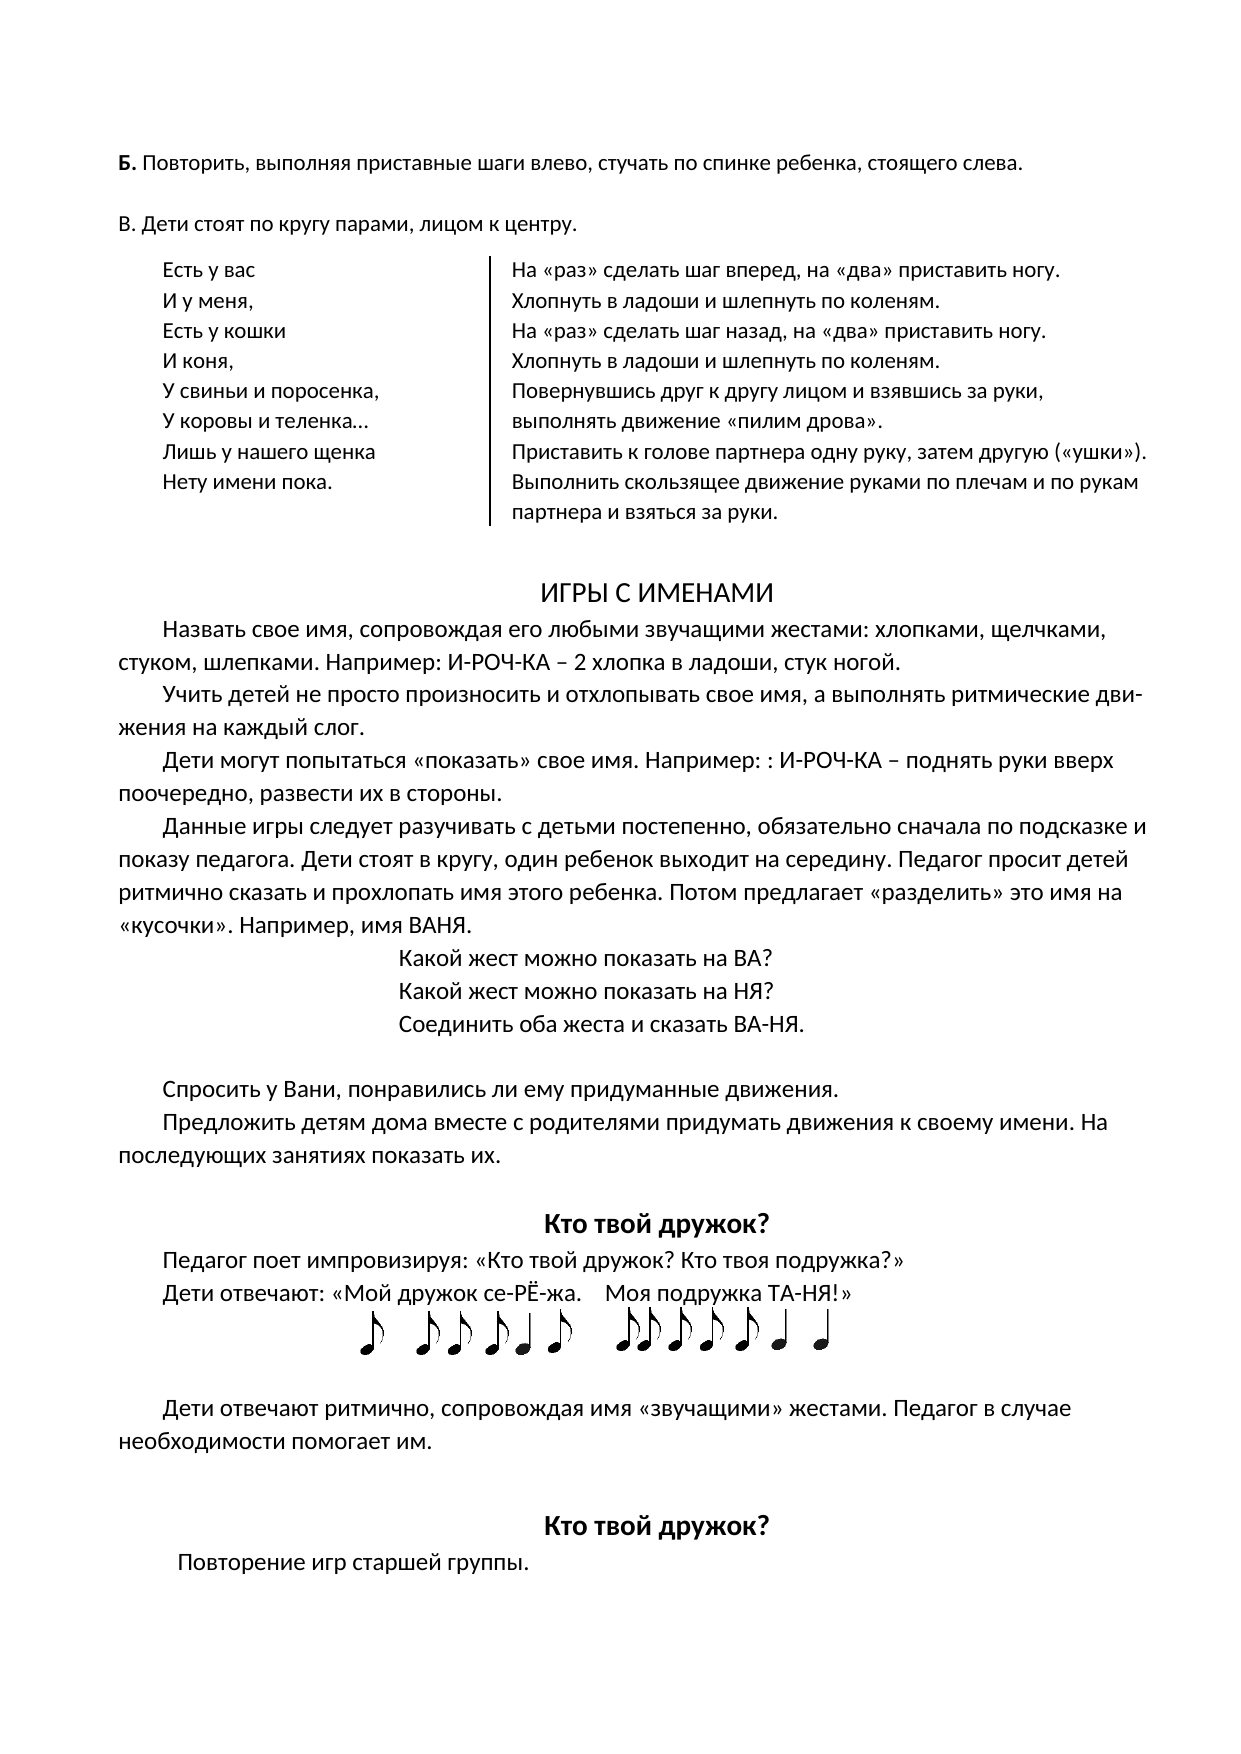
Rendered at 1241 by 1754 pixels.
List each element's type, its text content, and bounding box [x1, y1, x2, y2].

list У свиньи и поросенка, [162, 376, 453, 404]
picture [350, 1311, 394, 1355]
list Приставить к голове партнера одну руку, затем другую («ушки»). [512, 437, 1152, 465]
list Спросить у Вани, понравились ли ему придуманные движения. [118, 1074, 1152, 1104]
list На «раз» сделать шаг вперед, на «два» приставить ногу. [512, 256, 1152, 284]
list Назвать свое имя, сопровождая его любыми звучащими жестами: хлопками, щелчками, стуком, шлепками. Например: И-РОЧ-КА – 2 хлопка в ладоши, стук ногой. [118, 613, 1152, 676]
list И коня, [162, 346, 453, 374]
list Какой жест можно показать на ВА? [354, 942, 1152, 972]
list В. Дети стоят по кругу парами, лицом к центру. [118, 209, 1152, 237]
list Есть у кошки [162, 316, 453, 344]
list У коровы и теленка… [162, 407, 453, 435]
list Дети отвечают: «Мой дружок се-РЁ-жа. Моя подружка ТА-НЯ!» [118, 1277, 1152, 1307]
list Кто твой дружок? [118, 1205, 1152, 1241]
list ИГРЫ С ИМЕНАМИ [162, 574, 1152, 610]
list Повторение игр старшей группы. [177, 1546, 1152, 1576]
list И у меня, [162, 286, 453, 314]
list Хлопнуть в ладоши и шлепнуть по коленям. [512, 346, 1152, 374]
list Лишь у нашего щенка [162, 437, 453, 465]
list Учить детей не просто произносить и отхлопывать свое имя, а выполнять ритмические дви-жения на каждый слог. [118, 679, 1152, 742]
list Соединить оба жеста и сказать ВА-НЯ. [354, 1008, 1152, 1038]
picture [806, 1305, 837, 1355]
list Данные игры следует разучивать с детьми постепенно, обязательно сначала по подсказке и показу педагога. Дети стоят в кругу, один ребенок выходит на середину. Педагог просит детей ритмично сказать и прохлопать имя этого ребенка. Потом предлагает «разделить» это имя на «кусочки». Например, имя ВАНЯ. [118, 810, 1152, 939]
list Кто твой дружок? [162, 1507, 1152, 1543]
list Повернувшись друг к другу лицом и взявшись за руки, [512, 376, 1152, 404]
list Педагог поет импровизируя: «Кто твой дружок? Кто твоя подружка?» [118, 1244, 1152, 1274]
text Дети отвечают ритмично, сопровождая имя «звучащими» жестами. Педагог в случае необходимости помогает им. [118, 1392, 1152, 1456]
list Есть у вас [162, 256, 453, 284]
list партнера и взяться за руки. [512, 497, 1152, 525]
picture [606, 1305, 795, 1355]
list выполнять движение «пилим дрова». [512, 407, 1152, 435]
list На «раз» сделать шаг назад, на «два» приставить ногу. [512, 316, 1152, 344]
list Дети могут попытаться «показать» свое имя. Например: : И-РОЧ-КА – поднять руки вверх поочередно, развести их в стороны. [118, 744, 1152, 808]
picture [406, 1309, 582, 1360]
list Хлопнуть в ладоши и шлепнуть по коленям. [512, 286, 1152, 314]
list Какой жест можно показать на НЯ? [354, 975, 1152, 1005]
list Выполнить скользящее движение руками по плечам и по рукам [512, 467, 1152, 495]
list Б. Повторить, выполняя приставные шаги влево, стучать по спинке ребенка, стоящего слева. [118, 148, 1152, 176]
list Предложить детям дома вместе с родителями придумать движения к своему имени. На последующих занятиях показать их. [118, 1107, 1152, 1170]
list Нету имени пока. [162, 467, 453, 495]
